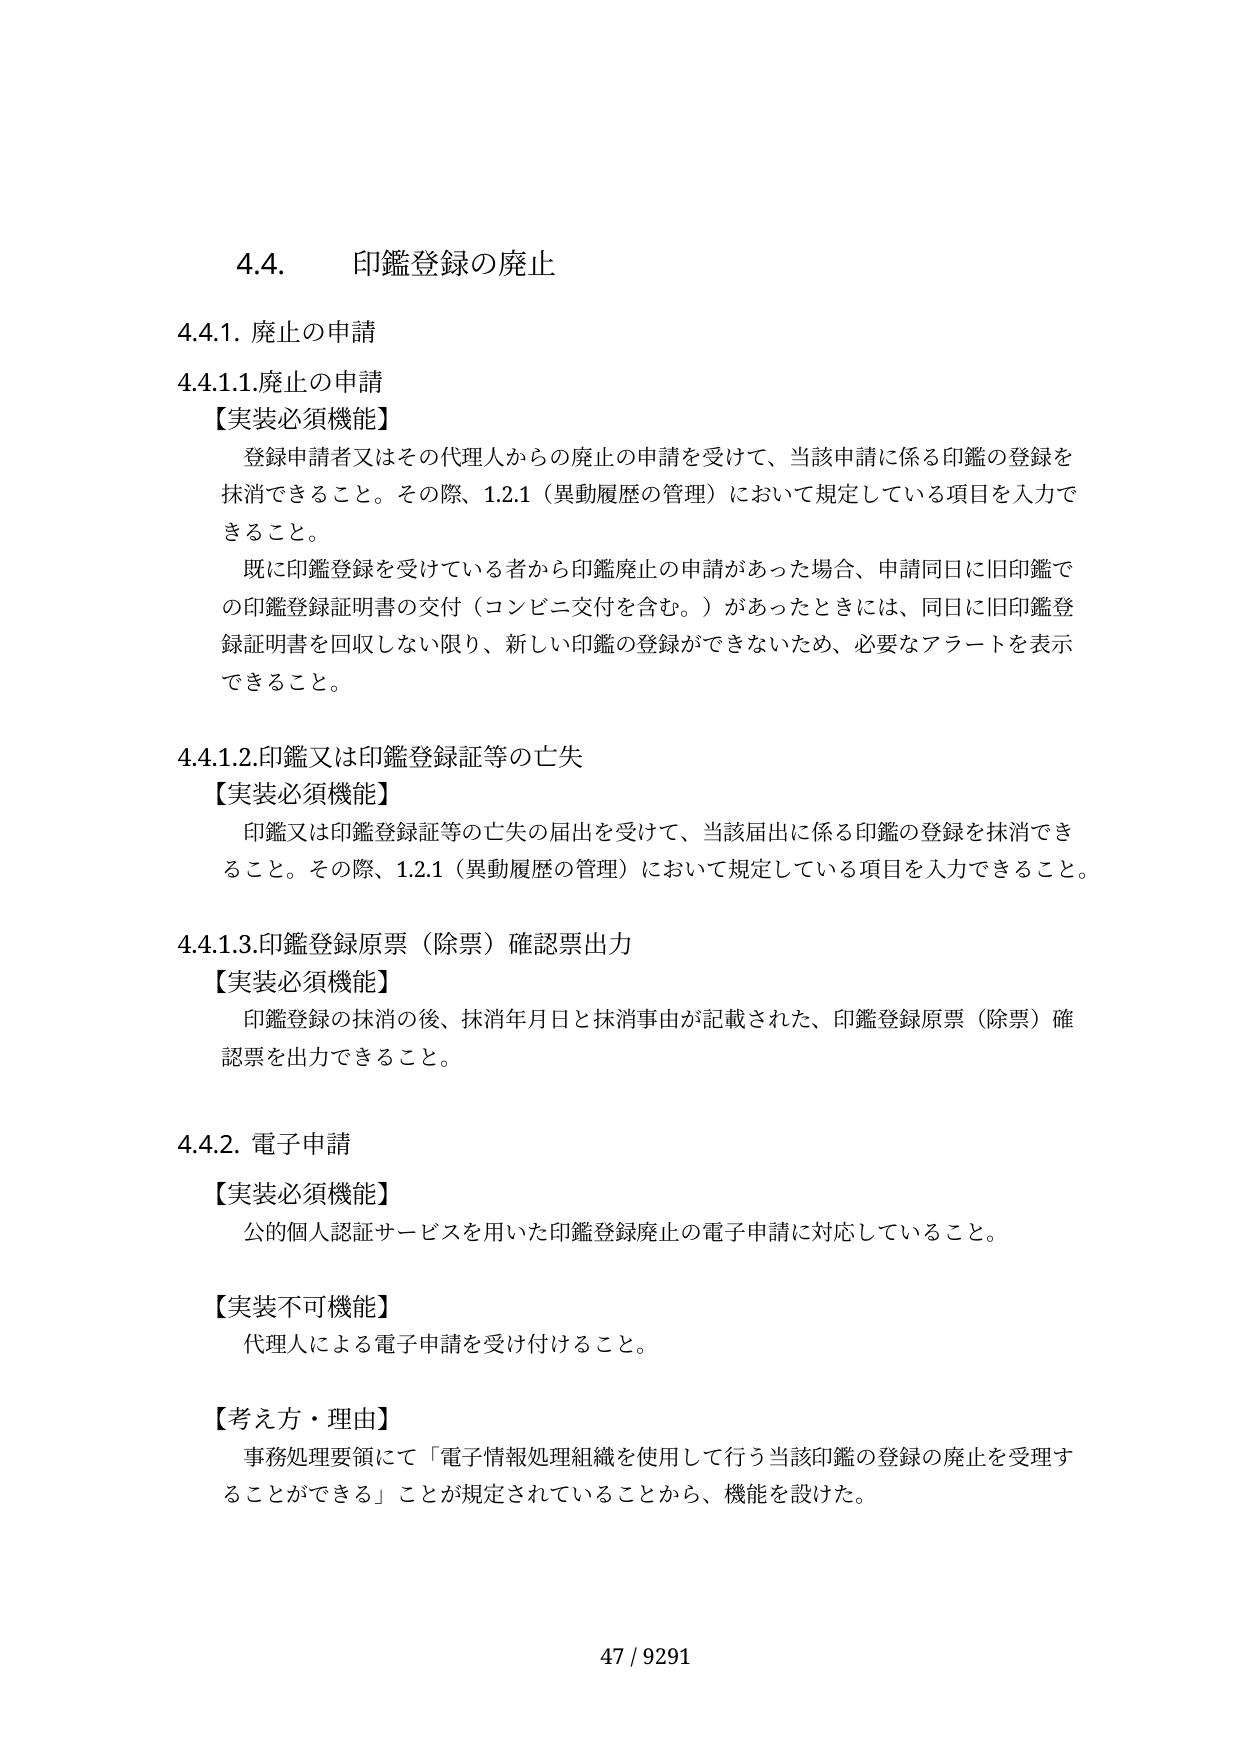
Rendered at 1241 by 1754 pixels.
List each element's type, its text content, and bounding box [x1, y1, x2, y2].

text 【考え方・理由】 [177, 1399, 1092, 1437]
text 公的個人認証サービスを用いた印鑑登録廃止の電子申請に対応していること。 [221, 1212, 1092, 1249]
text 【実装必須機能】 [177, 962, 1092, 999]
subtitle 電子申請 [177, 1124, 1092, 1162]
text 【実装必須機能】 [177, 774, 1092, 812]
text 印鑑又は印鑑登録証等の亡失の届出を受けて、当該届出に係る印鑑の登録を抹消できること。その際、1.2.1（異動履歴の管理）において規定している項目を入力できること。 [221, 812, 1092, 887]
text 代理人による電子申請を受け付けること。 [221, 1324, 1092, 1362]
text 登録申請者又はその代理人からの廃止の申請を受けて、当該申請に係る印鑑の登録を抹消できること。その際、1.2.1（異動履歴の管理）において規定している項目を入力できること。 [221, 437, 1092, 549]
text 事務処理要領にて「電子情報処理組織を使用して行う当該印鑑の登録の廃止を受理することができる」ことが規定されていることから、機能を設けた。 [221, 1437, 1092, 1512]
subtitle 4.4.1.1.廃止の申請 [177, 362, 1092, 399]
text 【実装必須機能】 [177, 1174, 1092, 1212]
text 既に印鑑登録を受けている者から印鑑廃止の申請があった場合、申請同日に旧印鑑での印鑑登録証明書の交付（コンビニ交付を含む。）があったときには、同日に旧印鑑登録証明書を回収しない限り、新しい印鑑の登録ができないため、必要なアラートを表示できること。 [221, 549, 1092, 699]
subtitle 4.4.1.2.印鑑又は印鑑登録証等の亡失 [177, 737, 1092, 774]
subtitle 4.4.1.3.印鑑登録原票（除票）確認票出力 [177, 924, 1092, 962]
text 【実装不可機能】 [177, 1287, 1092, 1324]
text 印鑑登録の抹消の後、抹消年月日と抹消事由が記載された、印鑑登録原票（除票）確認票を出力できること。 [221, 999, 1092, 1074]
subtitle 廃止の申請 [177, 312, 1092, 349]
text 【実装必須機能】 [177, 399, 1092, 437]
subtitle 印鑑登録の廃止 [236, 224, 1092, 299]
